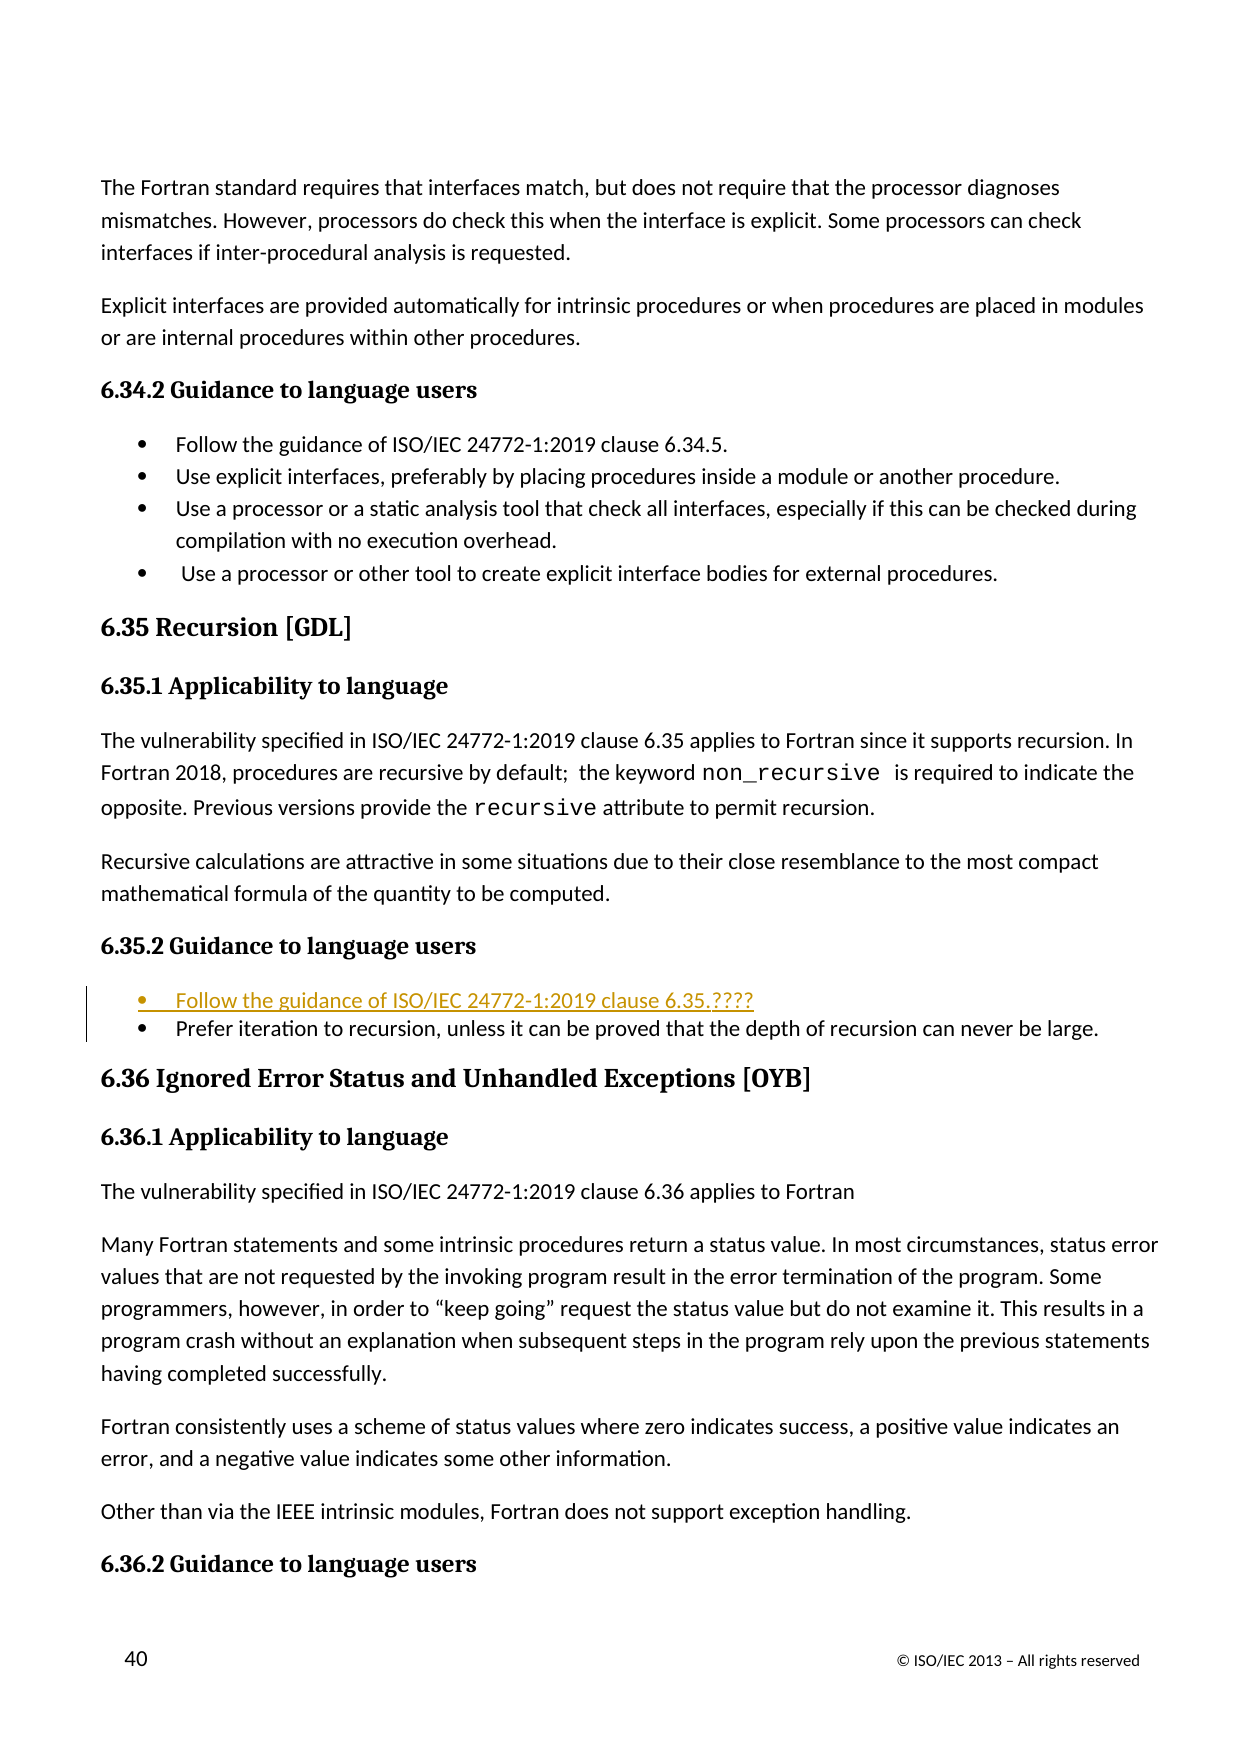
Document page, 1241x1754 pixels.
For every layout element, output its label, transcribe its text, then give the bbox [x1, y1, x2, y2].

text 6.35.1 Applicability to language [101, 672, 1164, 701]
text 6.36.1 Applicability to language [101, 1123, 1164, 1152]
text Explicit interfaces are provided automatically for intrinsic procedures or when procedures are placed in modules or are internal procedures within other procedures. [101, 291, 1164, 351]
subtitle 6.35 Recursion [GDL] [101, 612, 1164, 643]
list Prefer iteration to recursion, unless it can be proved that the depth of recursion can never be large. [138, 1014, 1164, 1042]
text Recursive calculations are attractive in some situations due to their close resemblance to the most compact mathematical formula of the quantity to be computed. [101, 847, 1164, 907]
text 6.36.2 Guidance to language users [101, 1550, 1164, 1579]
text 6.34.2 Guidance to language users [101, 376, 1164, 405]
text Many Fortran statements and some intrinsic procedures return a status value. In most circumstances, status error values that are not requested by the invoking program result in the error termination of the program. Some programmers, however, in order to “keep going” request the status value but do not examine it. This results in a program crash without an explanation when subsequent steps in the program rely upon the previous statements having completed successfully. [101, 1230, 1164, 1387]
text Fortran consistently uses a scheme of status values where zero indicates success, a positive value indicates an error, and a negative value indicates some other information. [101, 1412, 1164, 1472]
text The vulnerability specified in ISO/IEC 24772-1:2019 clause 6.36 applies to Fortran [101, 1177, 1164, 1205]
text 6.35.2 Guidance to language users [101, 932, 1164, 961]
text The vulnerability specified in ISO/IEC 24772-1:2019 clause 6.35 applies to Fortran since it supports recursion. In Fortran 2018, procedures are recursive by default; the keyword non_recursive is required to indicate the opposite. Previous versions provide the recursive attribute to permit recursion. [101, 726, 1164, 822]
text Other than via the IEEE intrinsic modules, Fortran does not support exception handling. [101, 1497, 1164, 1525]
text Use a processor or a static analysis tool that check all interfaces, especially if this can be checked during compilation with no execution overhead. [138, 494, 1164, 554]
text The Fortran standard requires that interfaces match, but does not require that the processor diagnoses mismatches. However, processors do check this when the interface is explicit. Some processors can check interfaces if inter-procedural analysis is requested. [101, 173, 1164, 266]
list Follow the guidance of ISO/IEC 24772-1:2019 clause 6.34.5. [138, 430, 1164, 458]
subtitle 6.36 Ignored Error Status and Unhandled Exceptions [OYB] [101, 1063, 1164, 1094]
text Use a processor or other tool to create explicit interface bodies for external procedures. [138, 559, 1164, 587]
list Use explicit interfaces, preferably by placing procedures inside a module or another procedure. [138, 462, 1164, 490]
